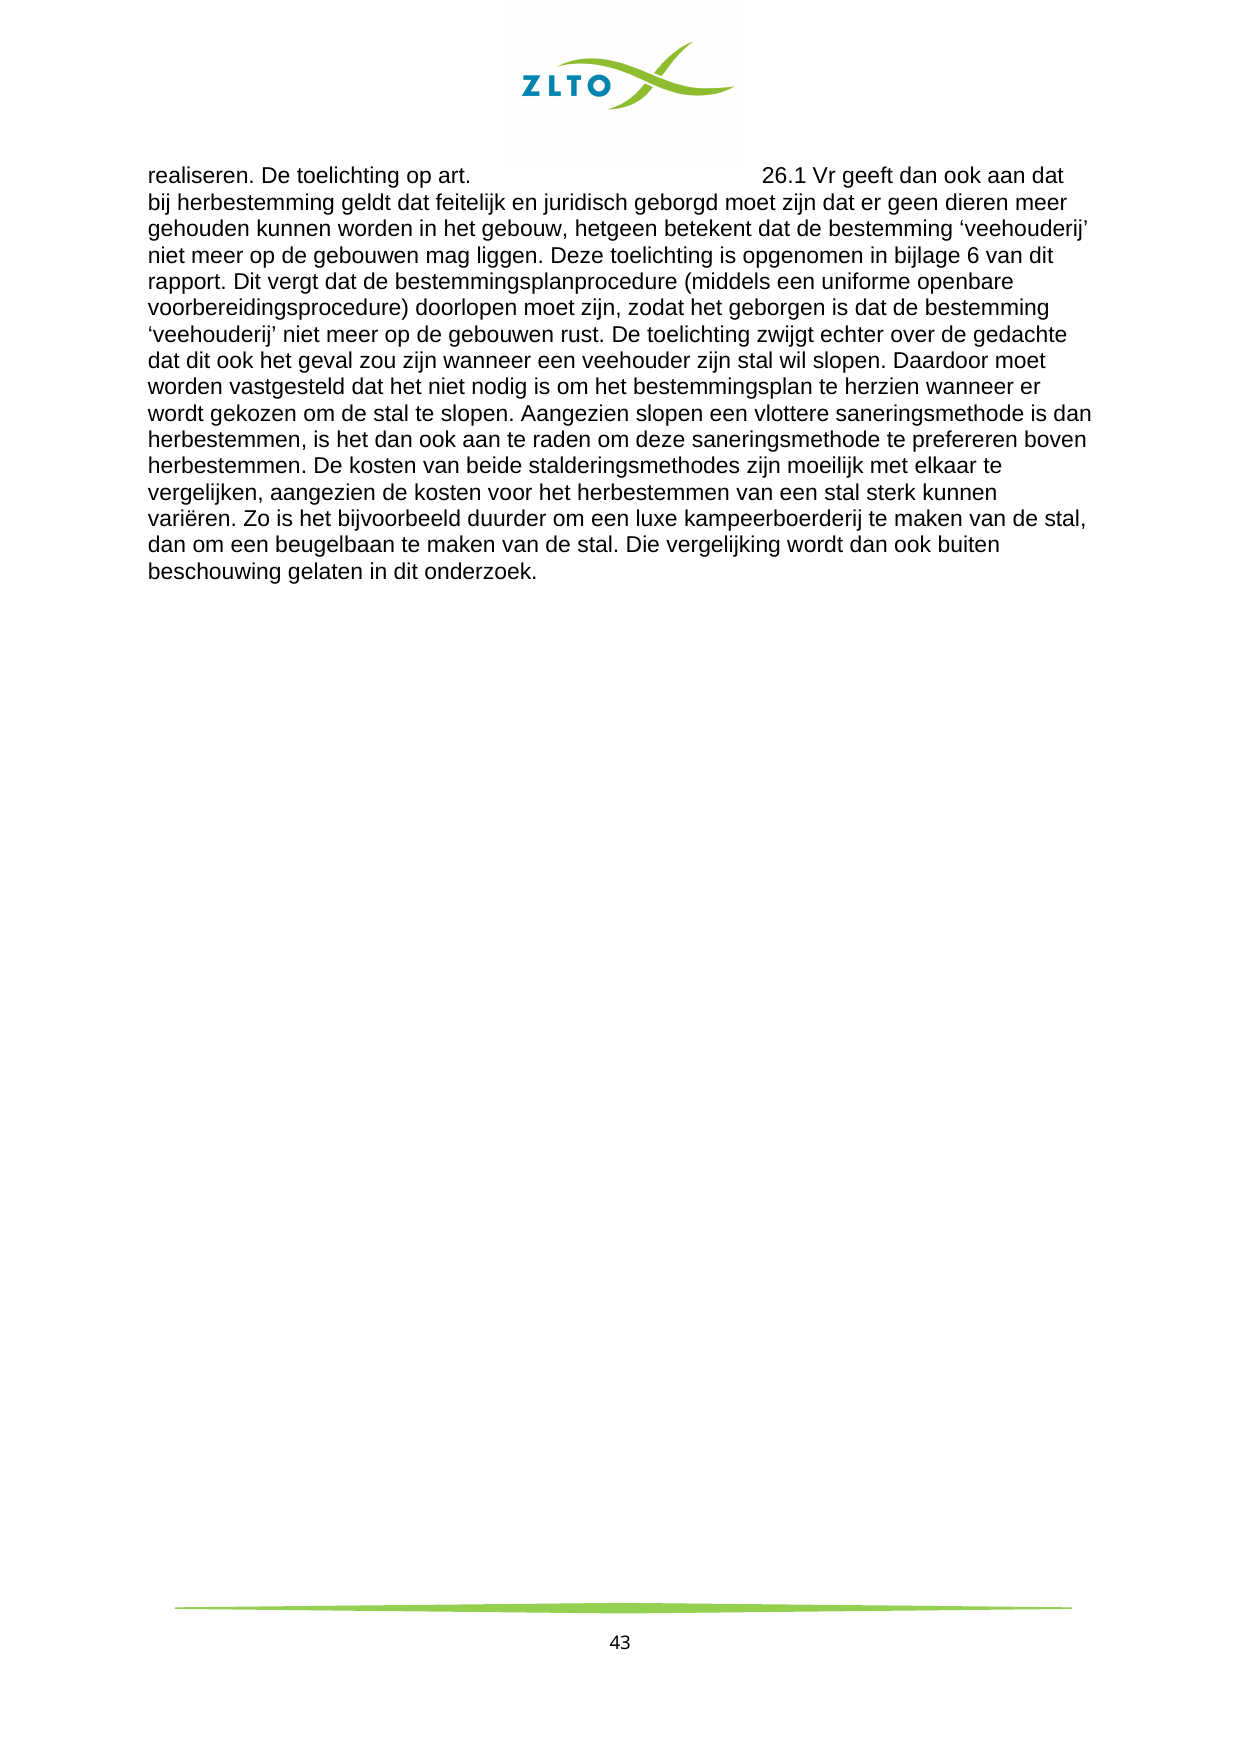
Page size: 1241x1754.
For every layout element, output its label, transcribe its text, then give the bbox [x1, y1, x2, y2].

picture [510, 0, 743, 162]
